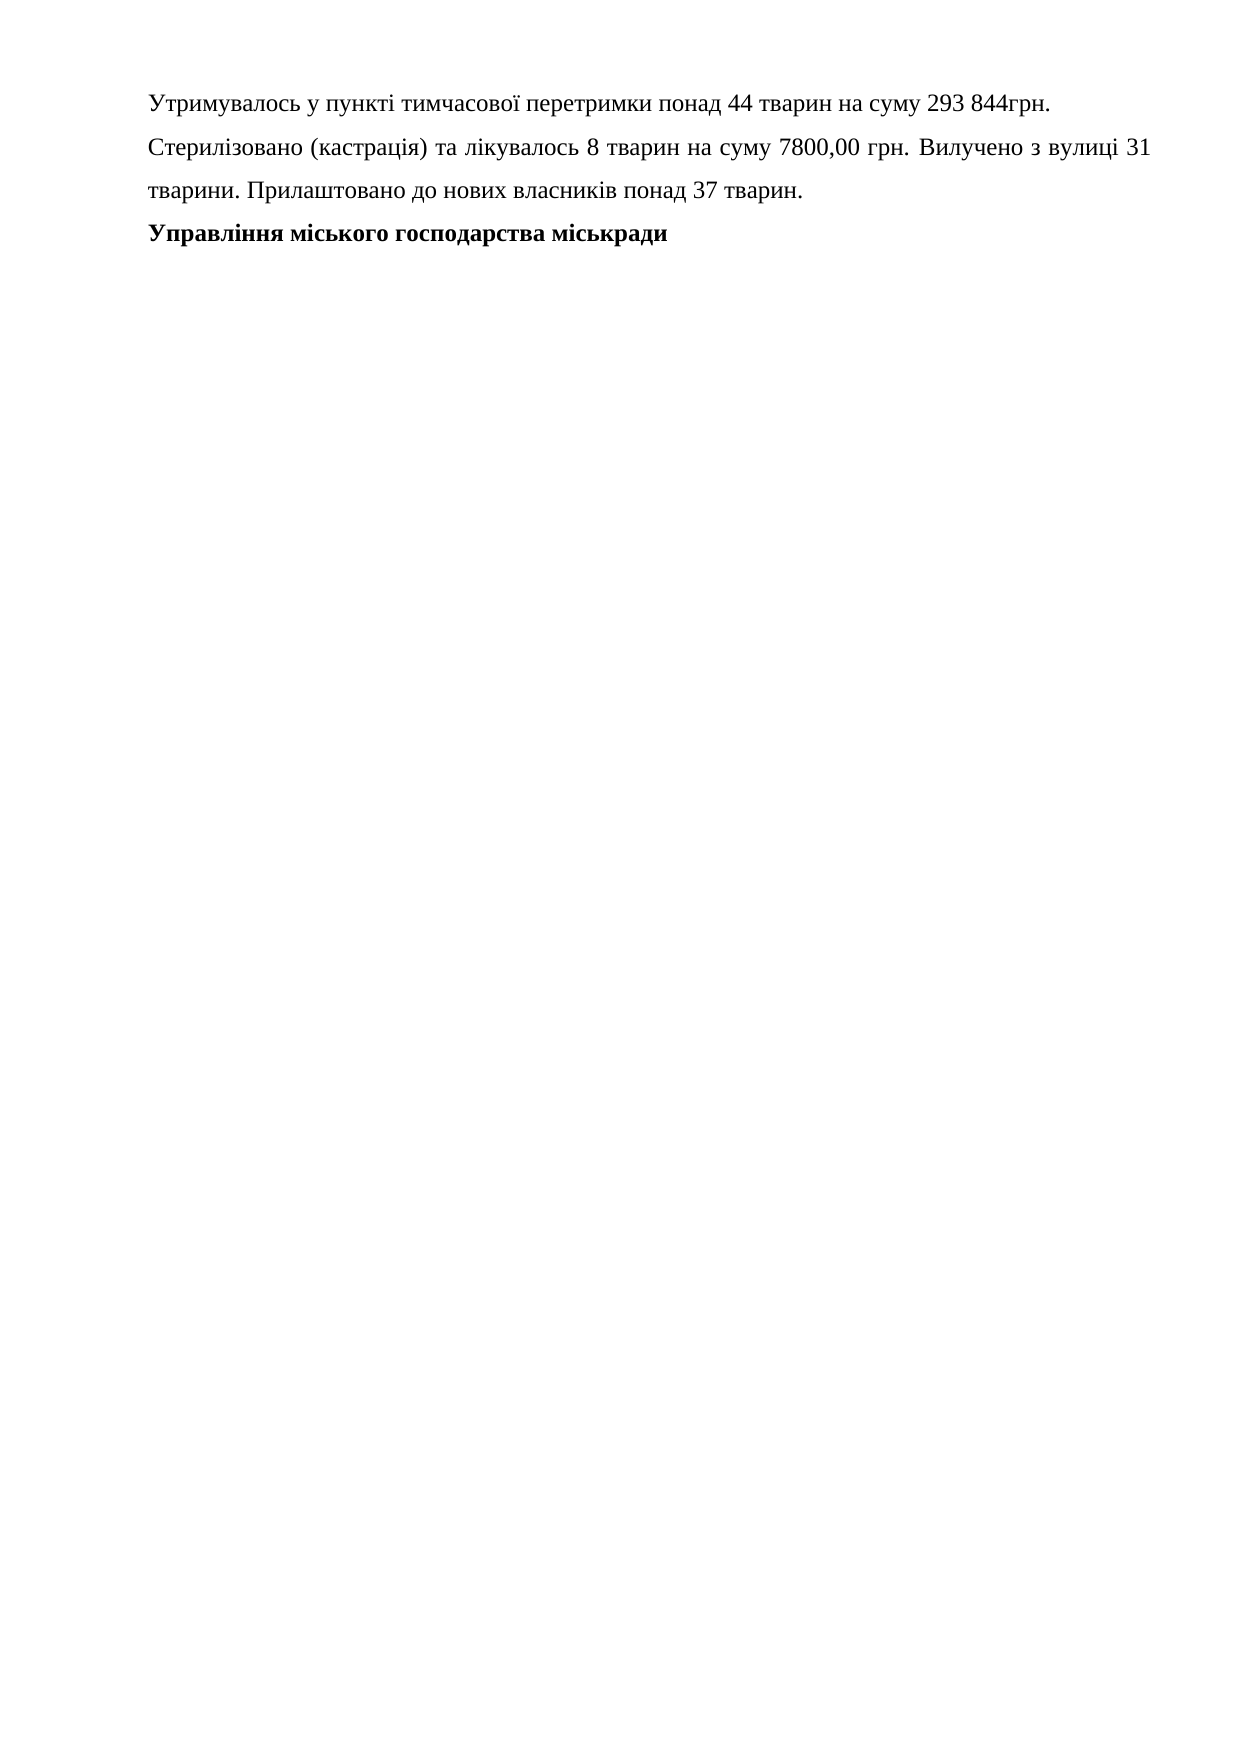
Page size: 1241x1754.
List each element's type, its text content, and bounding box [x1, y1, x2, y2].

text Утримувалось у пункті тимчасової перетримки понад 44 тварин на суму 293 844грн. [148, 88, 1152, 117]
text Стерилізовано (кастрація) та лікувалось 8 тварин на суму 7800,00 грн. Вилучено з вулиці 31 тварини. Прилаштовано до нових власників понад 37 тварин. [148, 132, 1152, 203]
text Управління міського господарства міськради [148, 218, 1152, 247]
